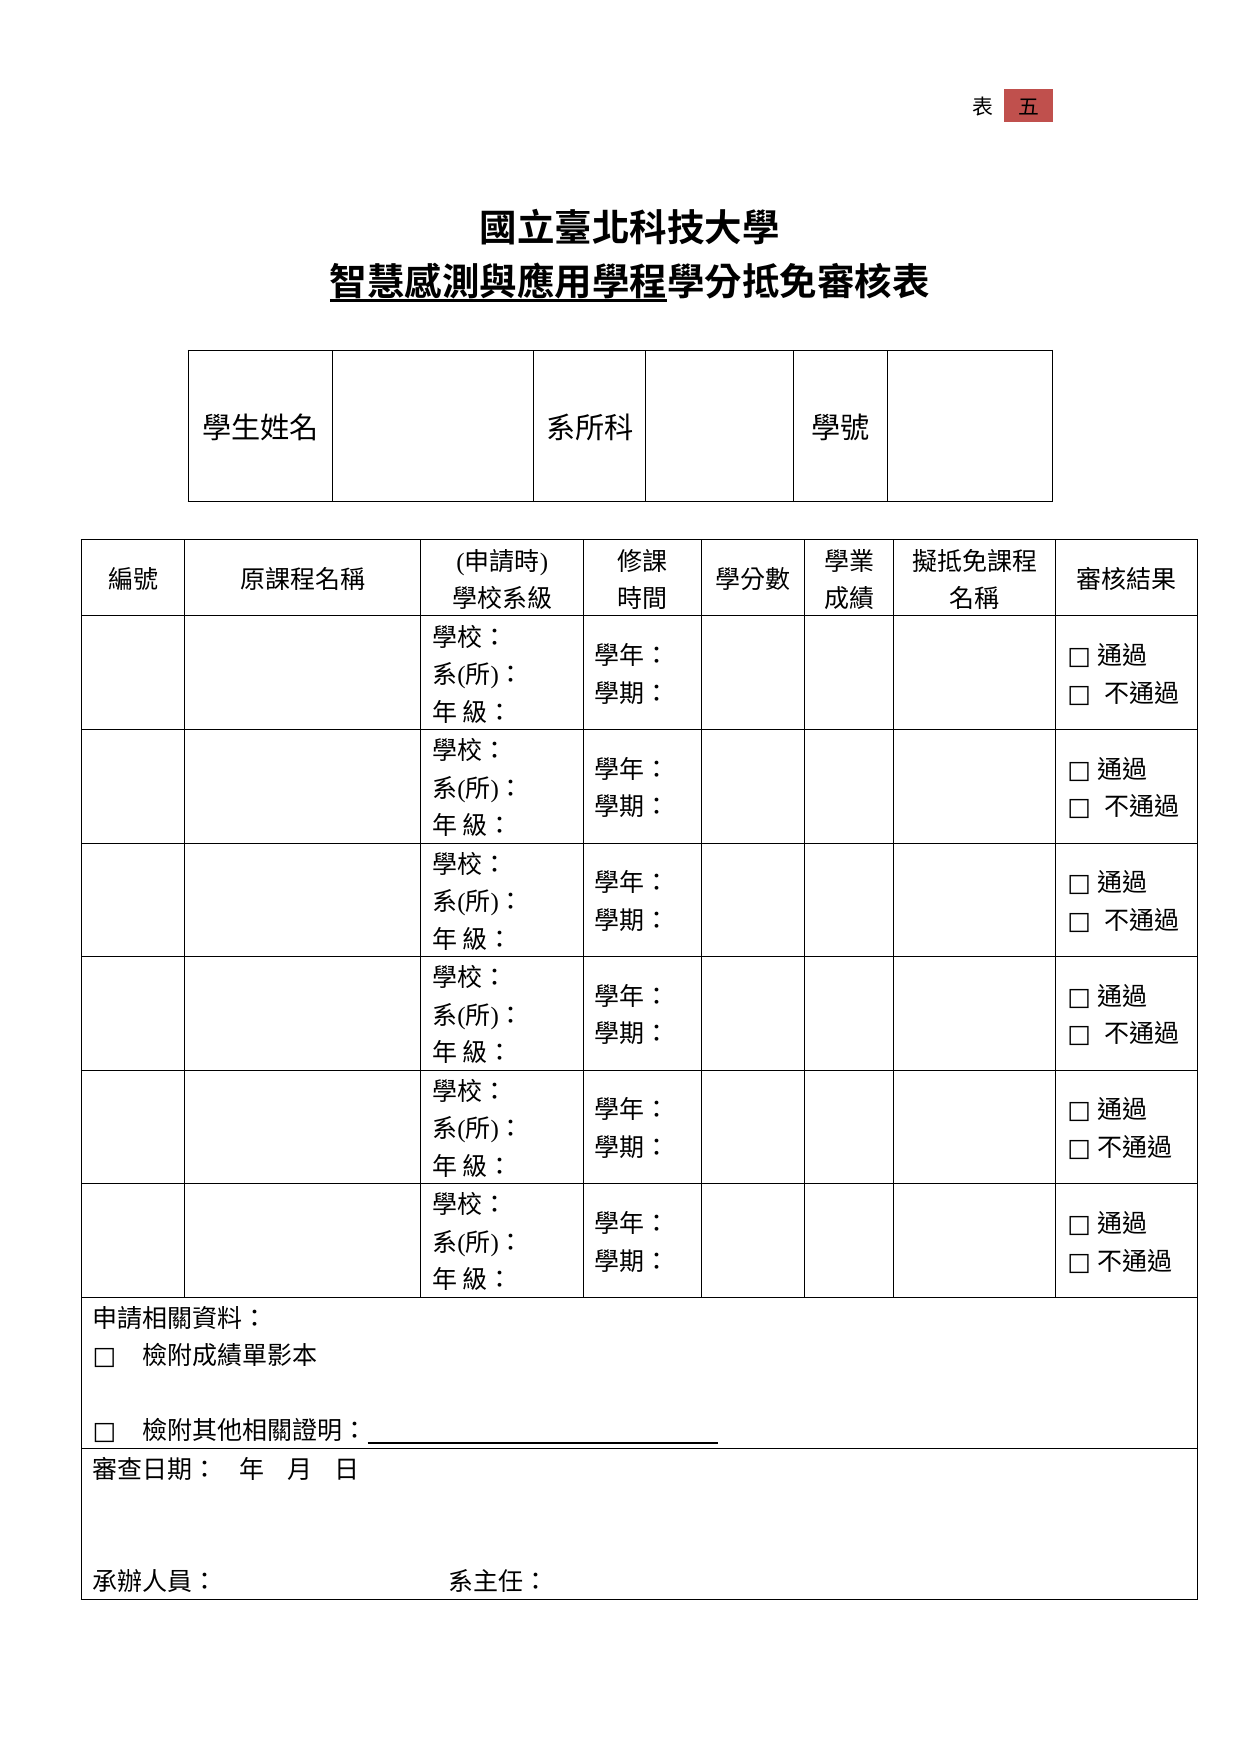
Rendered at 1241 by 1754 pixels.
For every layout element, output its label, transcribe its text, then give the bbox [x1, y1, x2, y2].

table_header 學號 [794, 351, 887, 501]
table_cell [894, 1184, 1055, 1297]
table_cell [894, 844, 1055, 956]
table_cell 學年： 學期： [584, 1071, 701, 1183]
table_cell [702, 1071, 804, 1183]
table_cell 審查日期： 年 月 日 承辦人員： 系主任： [82, 1449, 1197, 1599]
table_header [888, 351, 1052, 501]
table_cell [82, 1184, 184, 1297]
table_cell 學年： 學期： [584, 616, 701, 729]
table_cell [185, 957, 420, 1069]
table_cell [185, 1184, 420, 1297]
table_header 擬抵免課程 名稱 [894, 540, 1055, 615]
table_cell [805, 730, 893, 842]
table_cell 學校： 系(所)： 年 級： [421, 730, 583, 842]
table_cell 學年： 學期： [584, 730, 701, 842]
table_header 編號 [82, 540, 184, 615]
table_cell [702, 616, 804, 729]
table_cell □ 通過 不通過 [1056, 844, 1197, 956]
table_header [333, 351, 533, 501]
table_cell 申請相關資料： 檢附成績單影本 檢附其他相關證明： [82, 1298, 1197, 1448]
table_cell [185, 844, 420, 956]
table_cell [805, 616, 893, 729]
table_cell 學年： 學期： [584, 844, 701, 956]
table_cell [82, 844, 184, 956]
table_cell 學年： 學期： [584, 957, 701, 1069]
table_cell [702, 957, 804, 1069]
table_cell [82, 616, 184, 729]
table_header 學生姓名 [189, 351, 332, 501]
table_cell [702, 844, 804, 956]
table_cell [805, 1184, 893, 1297]
table_cell □ 通過 不通過 [1056, 616, 1197, 729]
table_cell [82, 730, 184, 842]
table_cell □ 通過 不通過 [1056, 730, 1197, 842]
table_cell 學年： 學期： [584, 1184, 701, 1297]
table_cell [185, 1071, 420, 1183]
table_header [646, 351, 793, 501]
table_cell 學校： 系(所)： 年 級： [421, 1184, 583, 1297]
table_header 審核結果 [1056, 540, 1197, 615]
table_cell [894, 1071, 1055, 1183]
table_header 學業成績 [805, 540, 893, 615]
table_cell [82, 1071, 184, 1183]
table_header 系所科 [534, 351, 645, 501]
table_cell 學校： 系(所)： 年 級： [421, 957, 583, 1069]
table_cell 學校： 系(所)： 年 級： [421, 844, 583, 956]
table_cell 學校： 系(所)： 年 級： [421, 616, 583, 729]
text 智慧感測與應用學程學分抵免審核表 [187, 252, 1053, 307]
table_cell [894, 616, 1055, 729]
table_cell [894, 957, 1055, 1069]
table_cell □ 通過 □ 不通過 [1056, 1184, 1197, 1297]
table_header 學分數 [702, 540, 804, 615]
table_header 修課 時間 [584, 540, 701, 615]
table_cell [805, 844, 893, 956]
table_cell □ 通過 □ 不通過 [1056, 1071, 1197, 1183]
table_header 原課程名稱 [185, 540, 420, 615]
table_cell [185, 616, 420, 729]
table_cell [702, 1184, 804, 1297]
table_header (申請時) 學校系級 [421, 540, 583, 615]
table_cell [894, 730, 1055, 842]
table_cell [805, 1071, 893, 1183]
table_cell [702, 730, 804, 842]
table_cell [82, 957, 184, 1069]
table_cell [185, 730, 420, 842]
table_cell □ 通過 不通過 [1056, 957, 1197, 1069]
table_cell [805, 957, 893, 1069]
text 國立臺北科技大學 [187, 198, 1053, 252]
table_cell 學校： 系(所)： 年 級： [421, 1071, 583, 1183]
